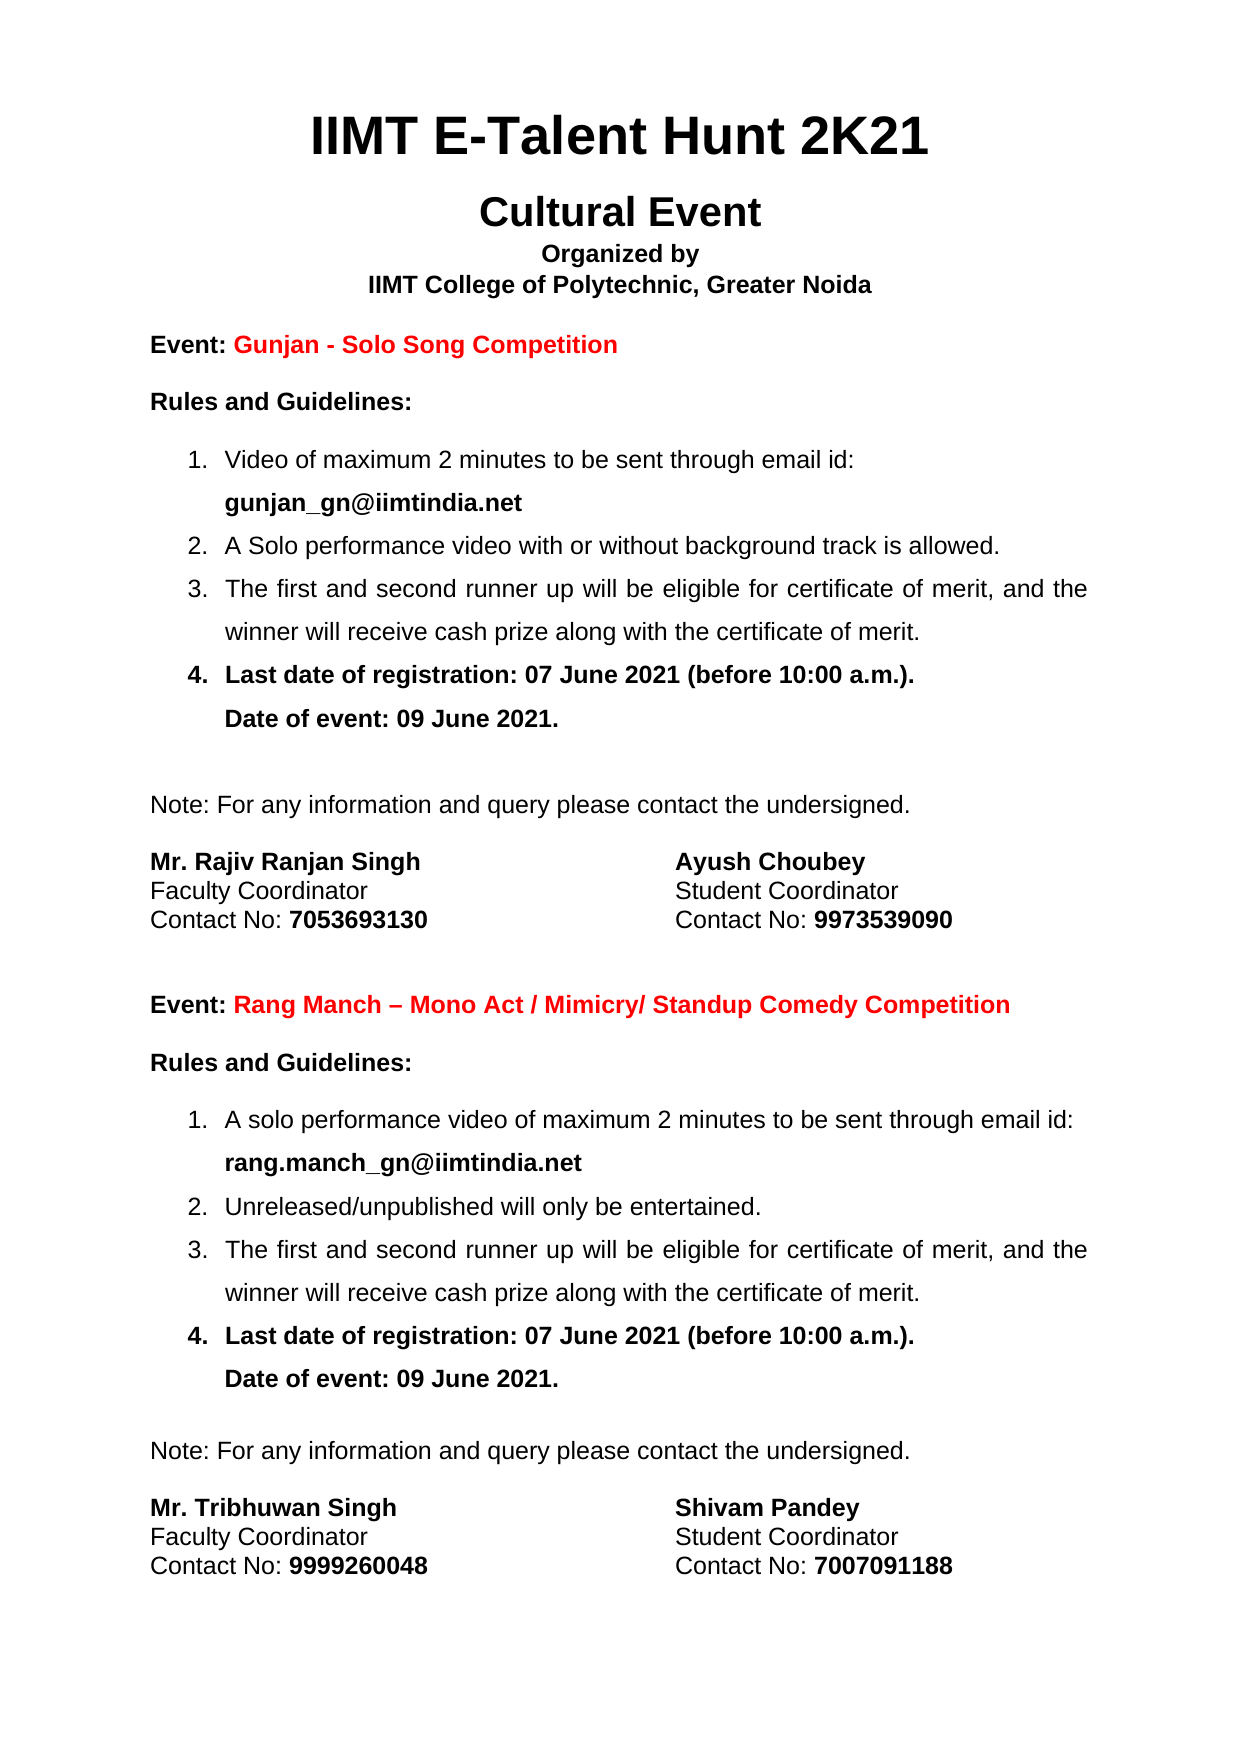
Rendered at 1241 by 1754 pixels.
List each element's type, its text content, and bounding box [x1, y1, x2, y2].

text Mr. Tribhuwan Singh Shivam Pandey [150, 1493, 1090, 1522]
list Date of event: 09 June 2021. [224, 1364, 1090, 1393]
list Last date of registration: 07 June 2021 (before 10:00 a.m.). [187, 1321, 1090, 1350]
text Contact No: 9999260048 Contact No: 7007091188 [150, 1551, 1090, 1580]
text Note: For any information and query please contact the undersigned. [150, 790, 1090, 818]
text Mr. Rajiv Ranjan Singh Ayush Choubey [150, 847, 1090, 876]
text Event: Rang Manch – Mono Act / Mimicry/ Standup Comedy Competition [150, 990, 1090, 1019]
text Contact No: 7053693130 Contact No: 9973539090 [150, 905, 1090, 933]
text Organized by [150, 239, 1090, 268]
text Event: Gunjan - Solo Song Competition [150, 330, 1090, 358]
text Note: For any information and query please contact the undersigned. [150, 1436, 1090, 1465]
text IIMT College of Polytechnic, Greater Noida [150, 270, 1090, 299]
list A solo performance video of maximum 2 minutes to be sent through email id: rang.manch_gn@iimtindia.net [187, 1105, 1090, 1177]
list The first and second runner up will be eligible for certificate of merit, and the winner will receive cash prize along with the certificate of merit. [187, 1235, 1090, 1307]
list Video of maximum 2 minutes to be sent through email id: gunjan_gn@iimtindia.net [187, 445, 1090, 517]
text Cultural Event [150, 187, 1090, 235]
text Faculty Coordinator Student Coordinator [150, 1522, 1090, 1551]
list The first and second runner up will be eligible for certificate of merit, and the winner will receive cash prize along with the certificate of merit. [187, 574, 1090, 646]
text Faculty Coordinator Student Coordinator [150, 876, 1090, 905]
list A Solo performance video with or without background track is allowed. [187, 531, 1090, 560]
text Rules and Guidelines: [150, 387, 1090, 416]
list Date of event: 09 June 2021. [224, 703, 1090, 732]
list Unreleased/unpublished will only be entertained. [187, 1192, 1090, 1220]
text Rules and Guidelines: [150, 1048, 1090, 1077]
text IIMT E-Talent Hunt 2K21 [150, 103, 1090, 166]
list Last date of registration: 07 June 2021 (before 10:00 a.m.). [187, 660, 1090, 689]
